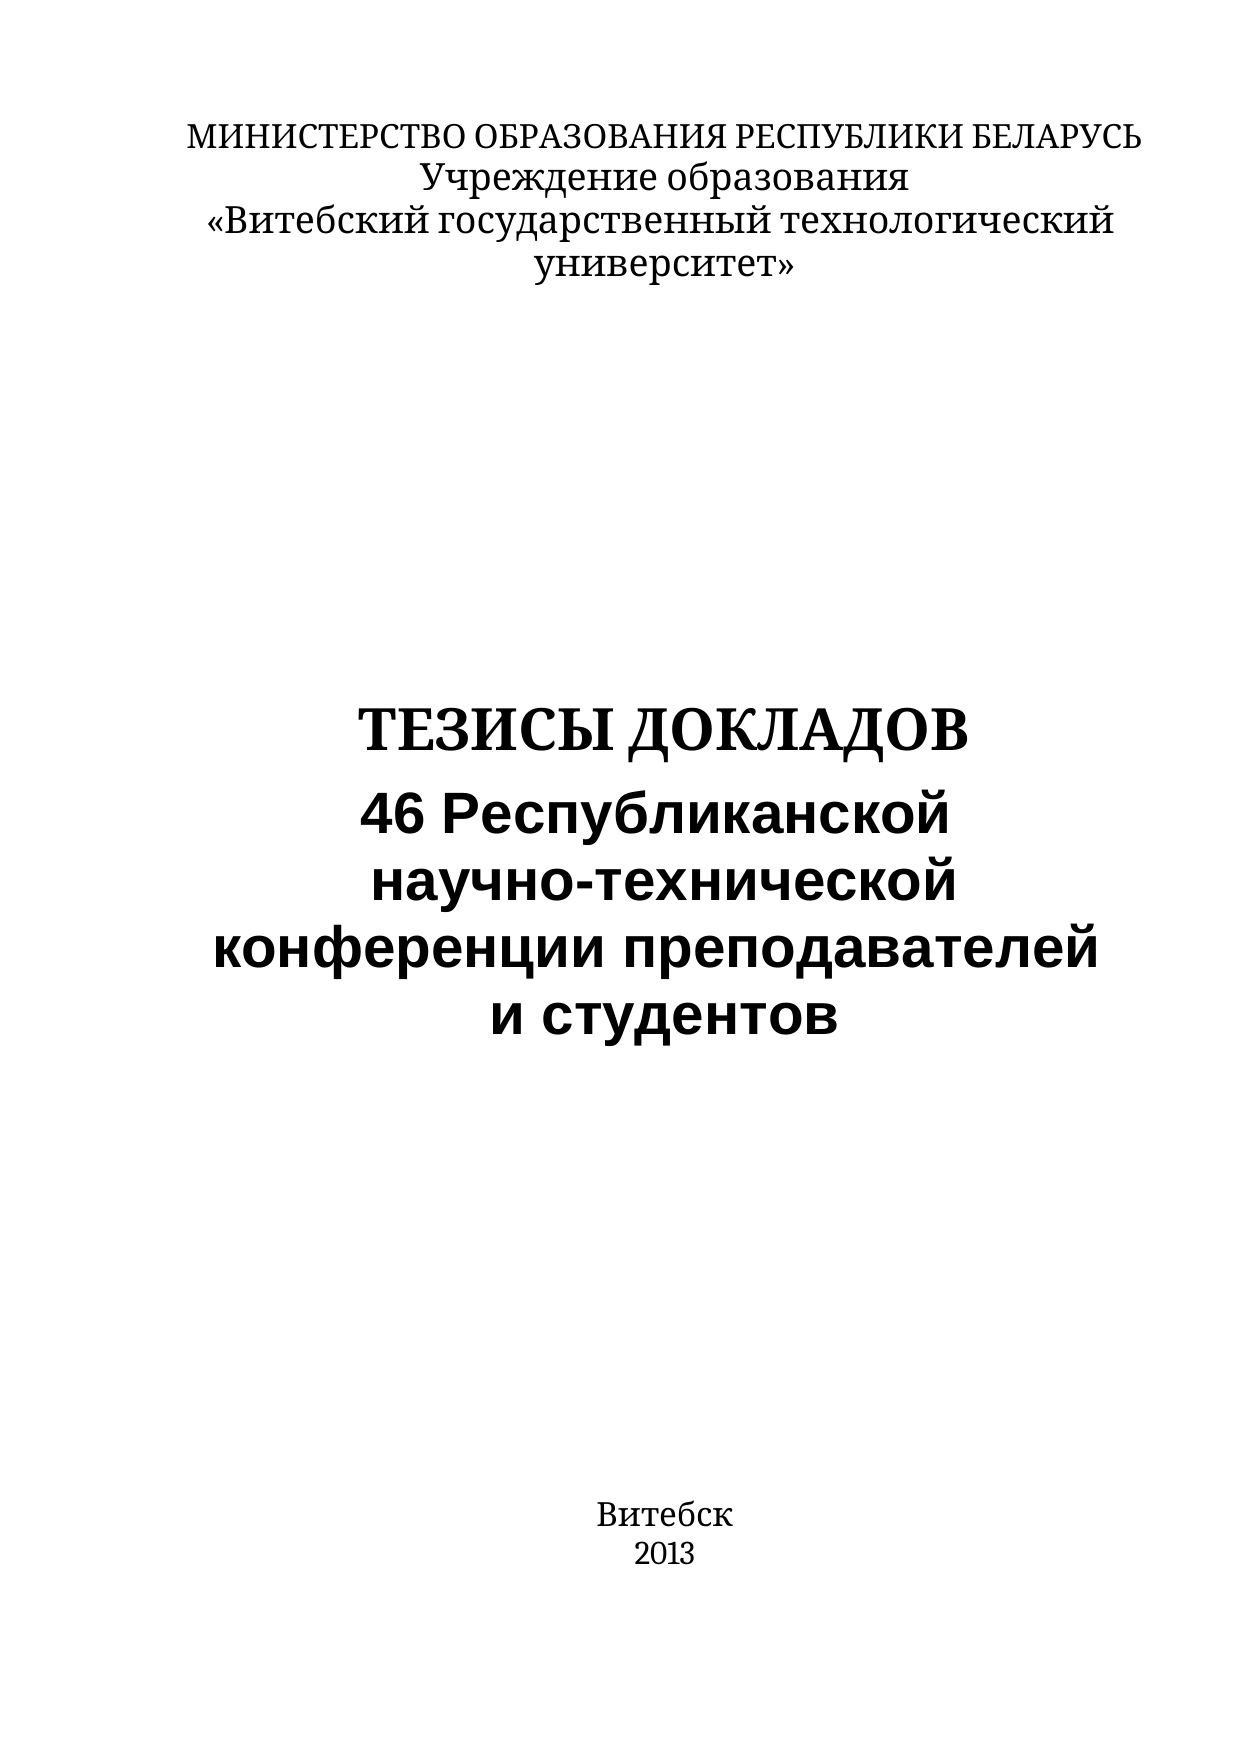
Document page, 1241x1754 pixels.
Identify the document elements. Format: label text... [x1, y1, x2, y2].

text МИНИСТЕРСТВО ОБРАЗОВАНИЯ РЕСПУБЛИКИ БЕЛАРУСЬ [177, 118, 1152, 156]
text ТЕЗИСЫ ДОКЛАДОВ [177, 698, 1152, 765]
text 46 Республиканской научно-технической конференции преподавателей и студентов [177, 778, 1152, 1047]
text Витебск [177, 1496, 1152, 1534]
text 2013 [177, 1534, 1152, 1573]
text «Витебский государственный технологический университет» [177, 199, 1152, 286]
text Учреждение образования [177, 156, 1152, 199]
